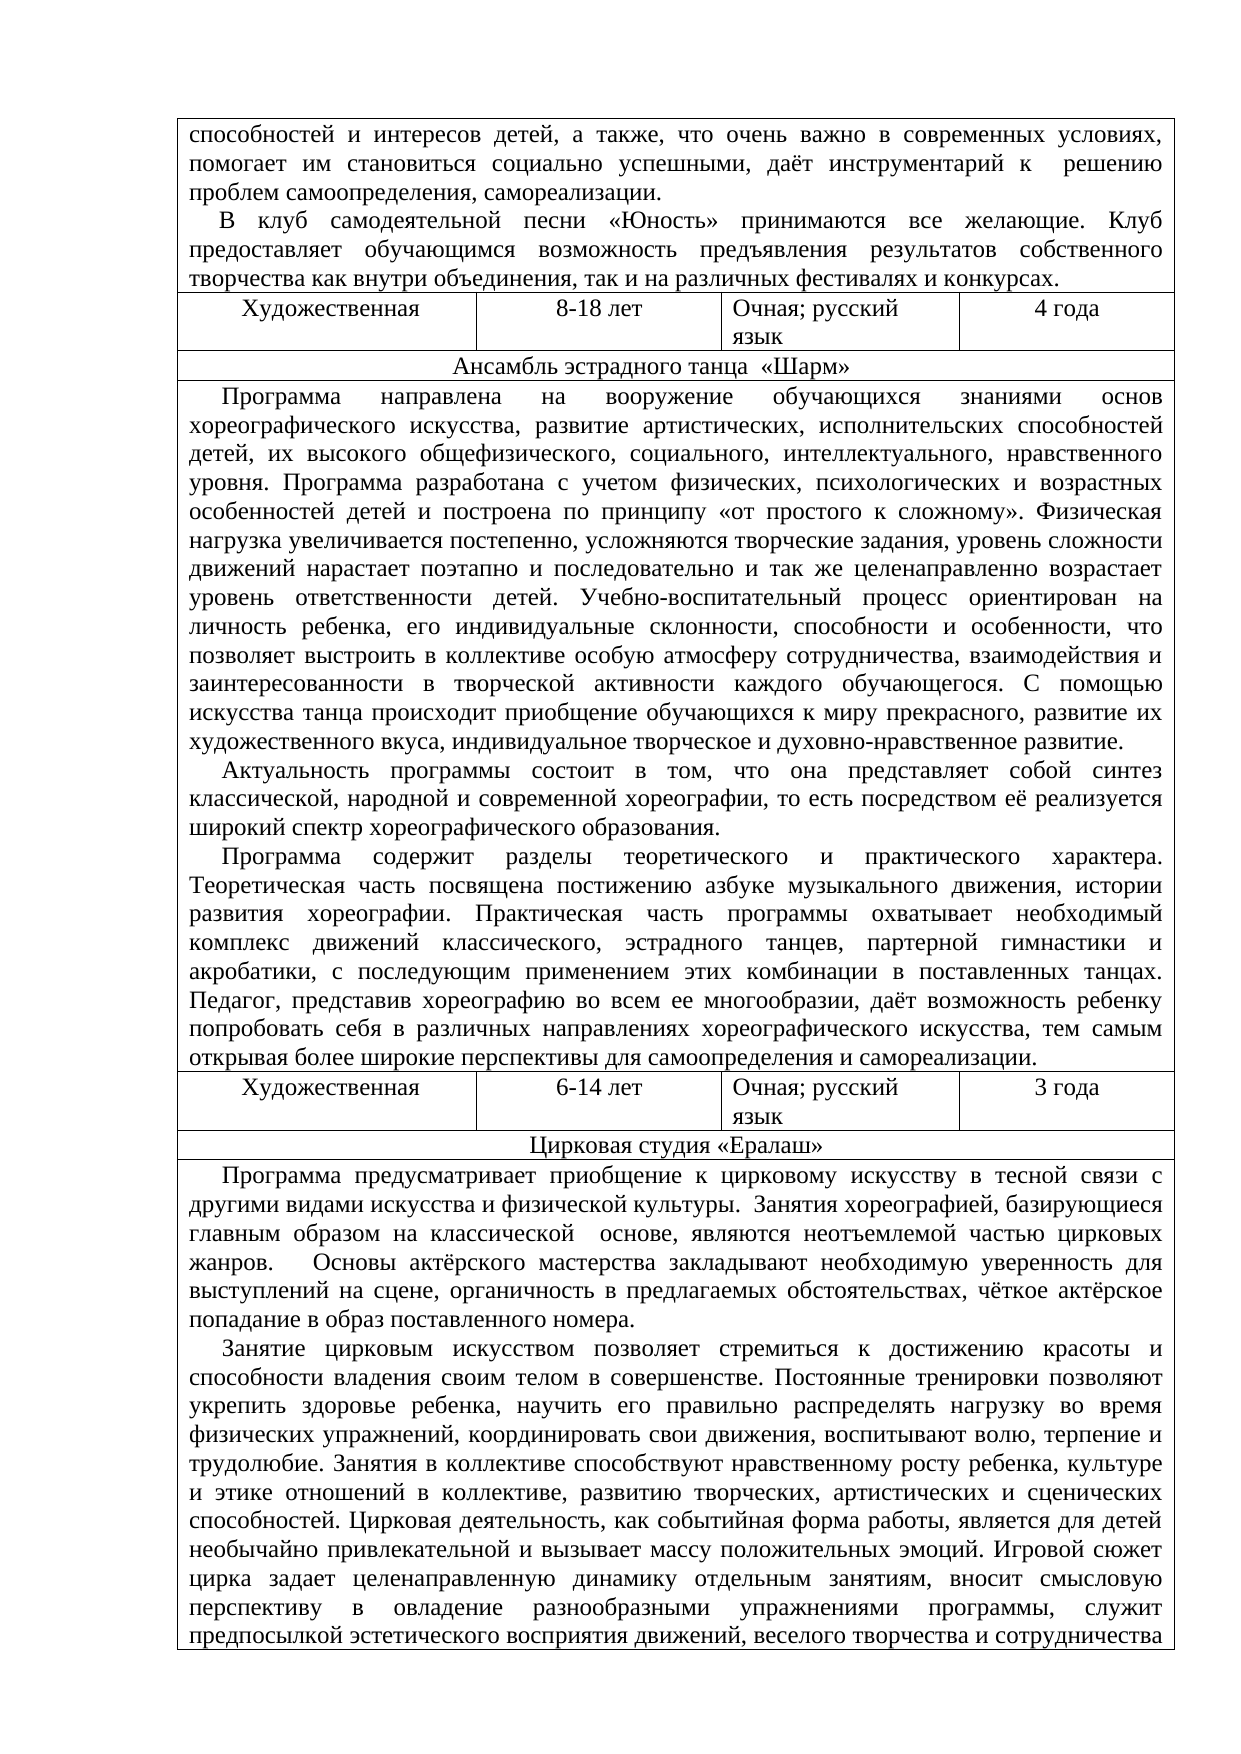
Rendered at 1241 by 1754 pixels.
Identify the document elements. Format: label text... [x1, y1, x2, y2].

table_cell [178, 1160, 1174, 1649]
table_cell 6-14 лет [477, 1072, 721, 1129]
table_cell Цирковая студия «Ералаш» [178, 1131, 1174, 1159]
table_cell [178, 119, 1174, 292]
table_cell Очная; русский язык [722, 1072, 959, 1129]
table_cell 8-18 лет [477, 293, 721, 350]
table_cell Программа направлена на вооружение обучающихся знаниями основ хореографического искусства, развитие артистических, исполнительских способностей детей, их высокого общефизического, социального, интеллектуального, нравственного уровня. Программа разработана с учетом физических, психологических и возрастных особенностей детей и построена по принципу «от простого к сложному». Физическая нагрузка увеличивается постепенно, усложняются творческие задания, уровень сложности движений нарастает поэтапно и последовательно и так же целенаправленно возрастает уровень ответственности детей. Учебно-воспитательный процесс ориентирован на личность ребенка, его индивидуальные склонности, способности и особенности, что позволяет выстроить в коллективе особую атмосферу сотрудничества, взаимодействия и заинтересованности в творческой активности каждого обучающегося. С помощью искусства танца происходит приобщение обучающихся к миру прекрасного, развитие их художественного вкуса, индивидуальное творческое и духовно-нравственное развитие. Актуальность программы состоит в том, что она представляет собой синтез классической, народной и современной хореографии, то есть посредством её реализуется широкий спектр хореографического образования. Программа содержит разделы теоретического и практического характера. Теоретическая часть посвящена постижению азбуке музыкального движения, истории развития хореографии. Практическая часть программы охватывает необходимый комплекс движений классического, эстрадного танцев, партерной гимнастики и акробатики, с последующим применением этих комбинации в поставленных танцах. Педагог, представив хореографию во всем ее многообразии, даёт возможность ребенку попробовать себя в различных направлениях хореографического искусства, тем самым открывая более широкие перспективы для самоопределения и самореализации. [178, 381, 1174, 1071]
table_cell 3 года [960, 1072, 1174, 1129]
table_cell Очная; русский язык [722, 293, 959, 350]
table_cell Художественная [178, 1072, 476, 1129]
table_cell 4 года [960, 293, 1174, 350]
table_cell Художественная [178, 293, 476, 350]
table_cell Ансамбль эстрадного танца «Шарм» [178, 351, 1174, 380]
